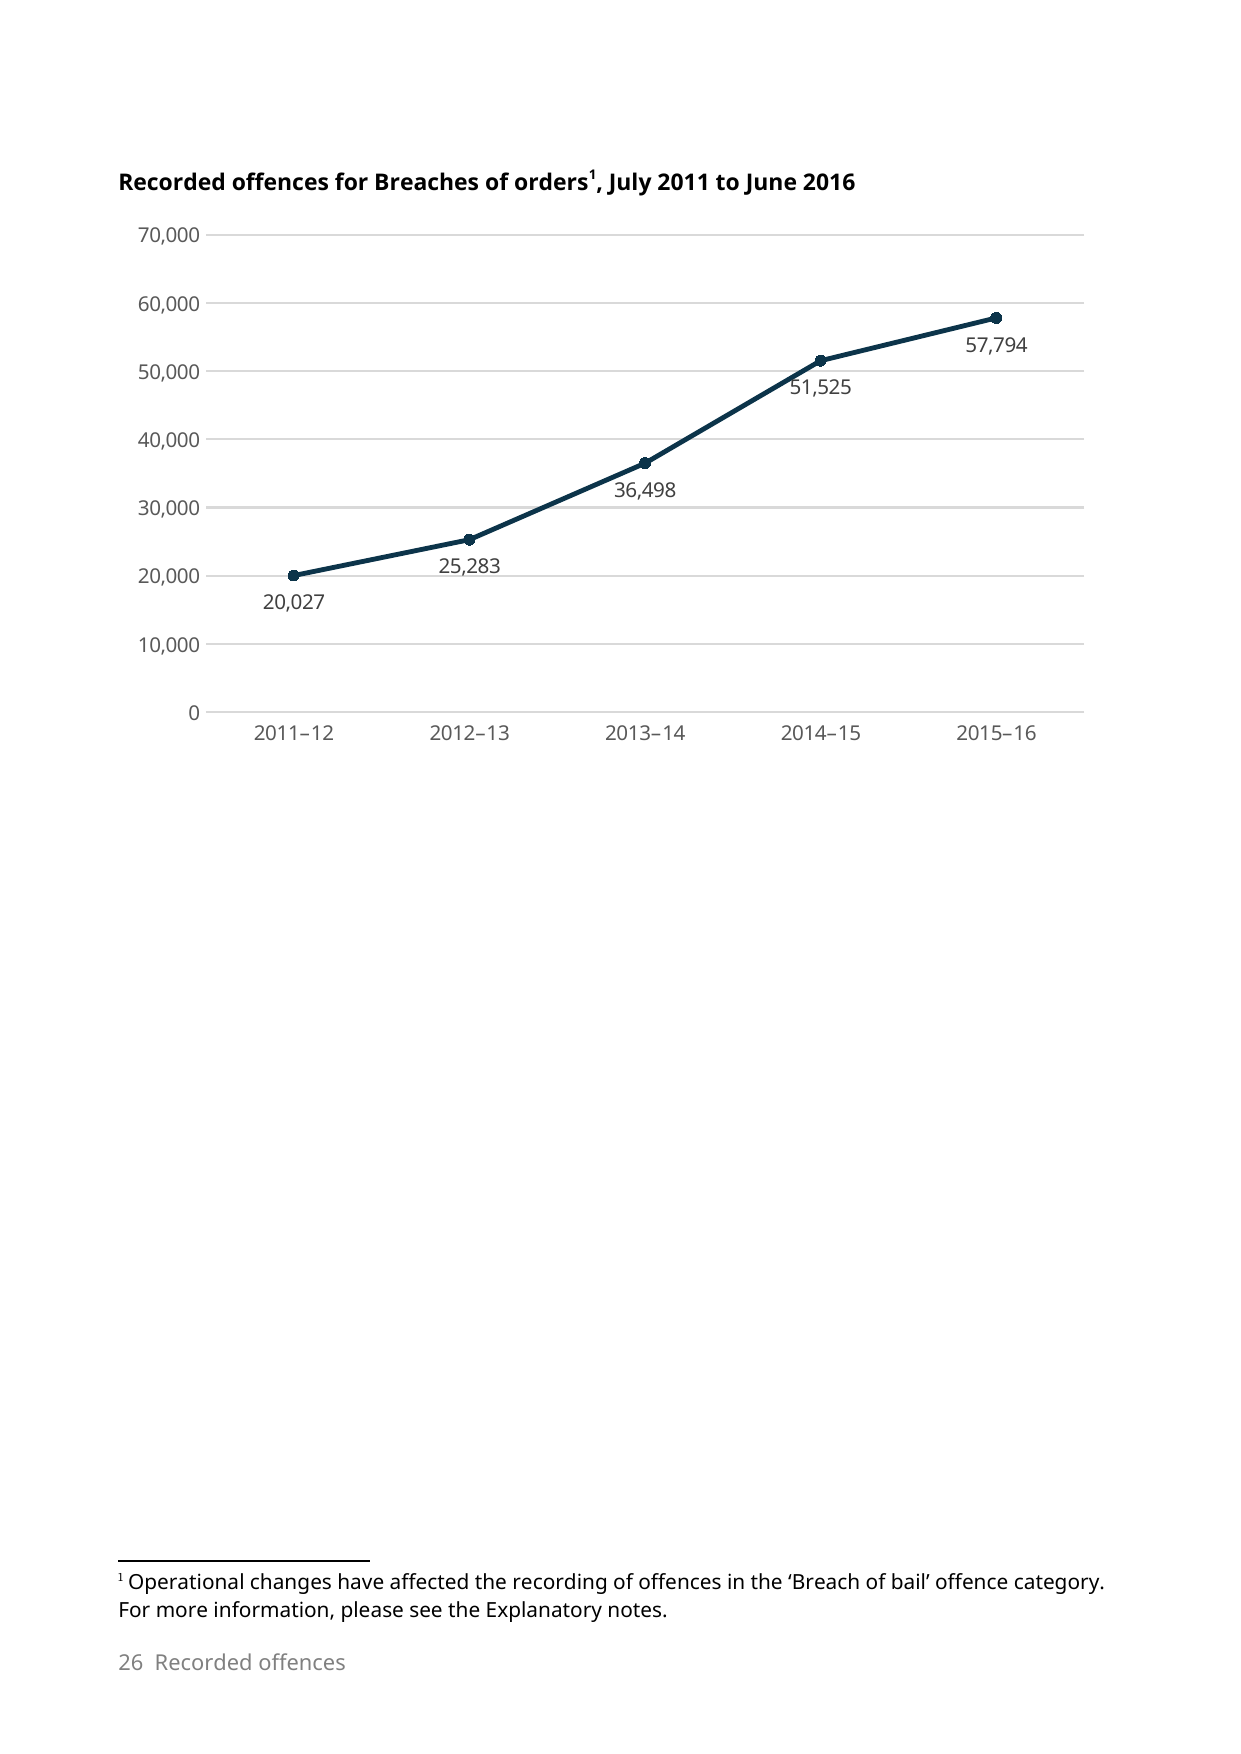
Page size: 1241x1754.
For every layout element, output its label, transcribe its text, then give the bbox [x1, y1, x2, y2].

text Recorded offences for Breaches of orders, July 2011 to June 2016 [118, 165, 1122, 197]
